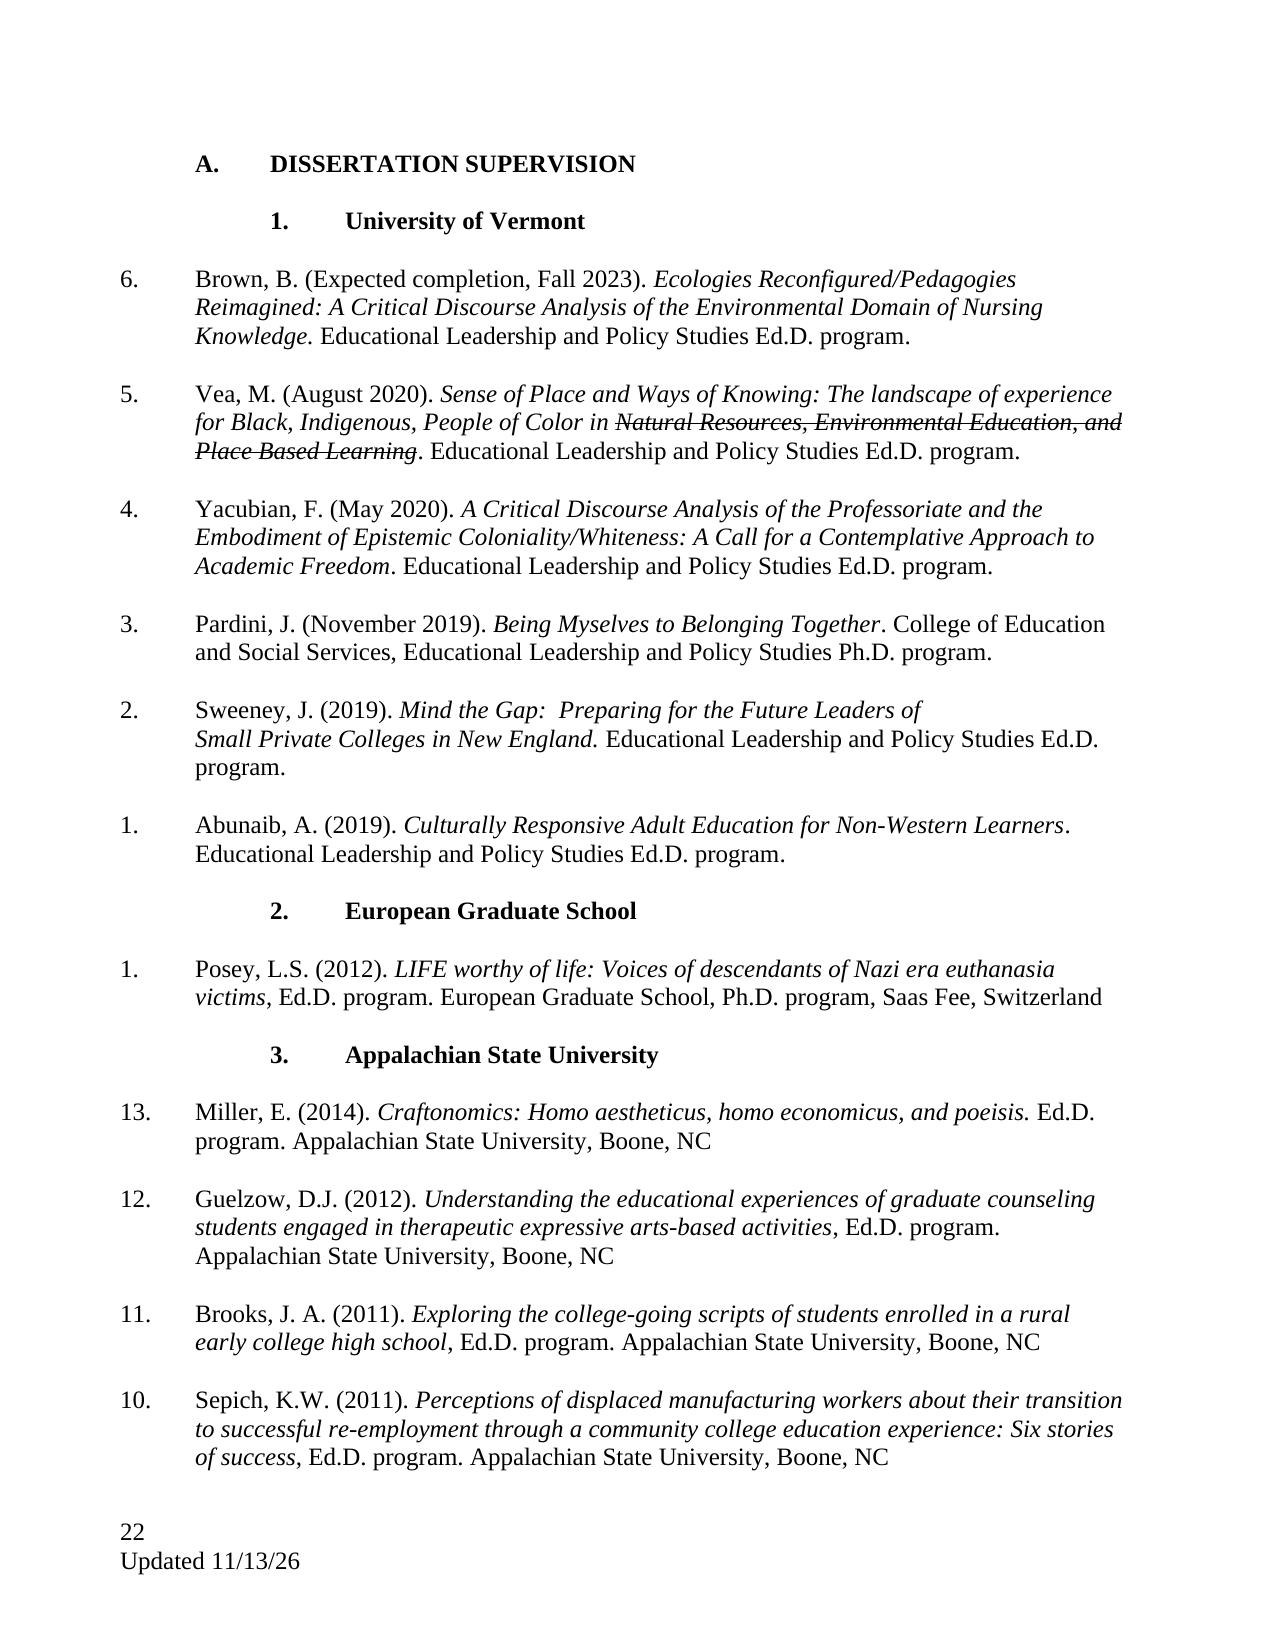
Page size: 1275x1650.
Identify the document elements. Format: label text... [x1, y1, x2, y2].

text 1. University of Vermont [195, 206, 1125, 235]
text 4. Yacubian, F. (May 2020). A Critical Discourse Analysis of the Professoriate and the Embodiment of Epistemic Coloniality/Whiteness: A Call for a Contemplative Approach to Academic Freedom. Educational Leadership and Policy Studies Ed.D. program. [120, 494, 1125, 580]
text 3. Pardini, J. (November 2019). Being Myselves to Belonging Together. College of Education and Social Services, Educational Leadership and Policy Studies Ph.D. program. [120, 609, 1125, 666]
text A. DISSERTATION SUPERVISION [120, 149, 1125, 177]
text 5. Vea, M. (August 2020). Sense of Place and Ways of Knowing: The landscape of experience for Black, Indigenous, People of Color in Natural Resources, Environmental Education, and Place Based Learning. Educational Leadership and Policy Studies Ed.D. program. [120, 379, 1125, 465]
text 12. Guelzow, D.J. (2012). Understanding the educational experiences of graduate counseling students engaged in therapeutic expressive arts-based activities, Ed.D. program. Appalachian State University, Boone, NC [120, 1184, 1125, 1270]
text Small Private Colleges in New England. Educational Leadership and Policy Studies Ed.D. program. [195, 724, 1125, 781]
text 2. Sweeney, J. (2019). Mind the Gap: Preparing for the Future Leaders of [120, 695, 1125, 724]
text 1. Abunaib, A. (2019). Culturally Responsive Adult Education for Non-Western Learners. Educational Leadership and Policy Studies Ed.D. program. [120, 810, 1125, 867]
text 6. Brown, B. (Expected completion, Fall 2023). Ecologies Reconfigured/Pedagogies Reimagined: A Critical Discourse Analysis of the Environmental Domain of Nursing Knowledge. Educational Leadership and Policy Studies Ed.D. program. [120, 264, 1125, 350]
text 1. Posey, L.S. (2012). LIFE worthy of life: Voices of descendants of Nazi era euthanasia victims, Ed.D. program. European Graduate School, Ph.D. program, Saas Fee, Switzerland [120, 954, 1125, 1011]
text 2. European Graduate School [195, 896, 1125, 925]
text 13. Miller, E. (2014). Craftonomics: Homo aestheticus, homo economicus, and poeisis. Ed.D. program. Appalachian State University, Boone, NC [120, 1097, 1125, 1155]
text 10. Sepich, K.W. (2011). Perceptions of displaced manufacturing workers about their transition to successful re-employment through a community college education experience: Six stories of success, Ed.D. program. Appalachian State University, Boone, NC [120, 1385, 1125, 1471]
text 11. Brooks, J. A. (2011). Exploring the college-going scripts of students enrolled in a rural early college high school, Ed.D. program. Appalachian State University, Boone, NC [120, 1299, 1125, 1356]
text 3. Appalachian State University [195, 1040, 1125, 1069]
